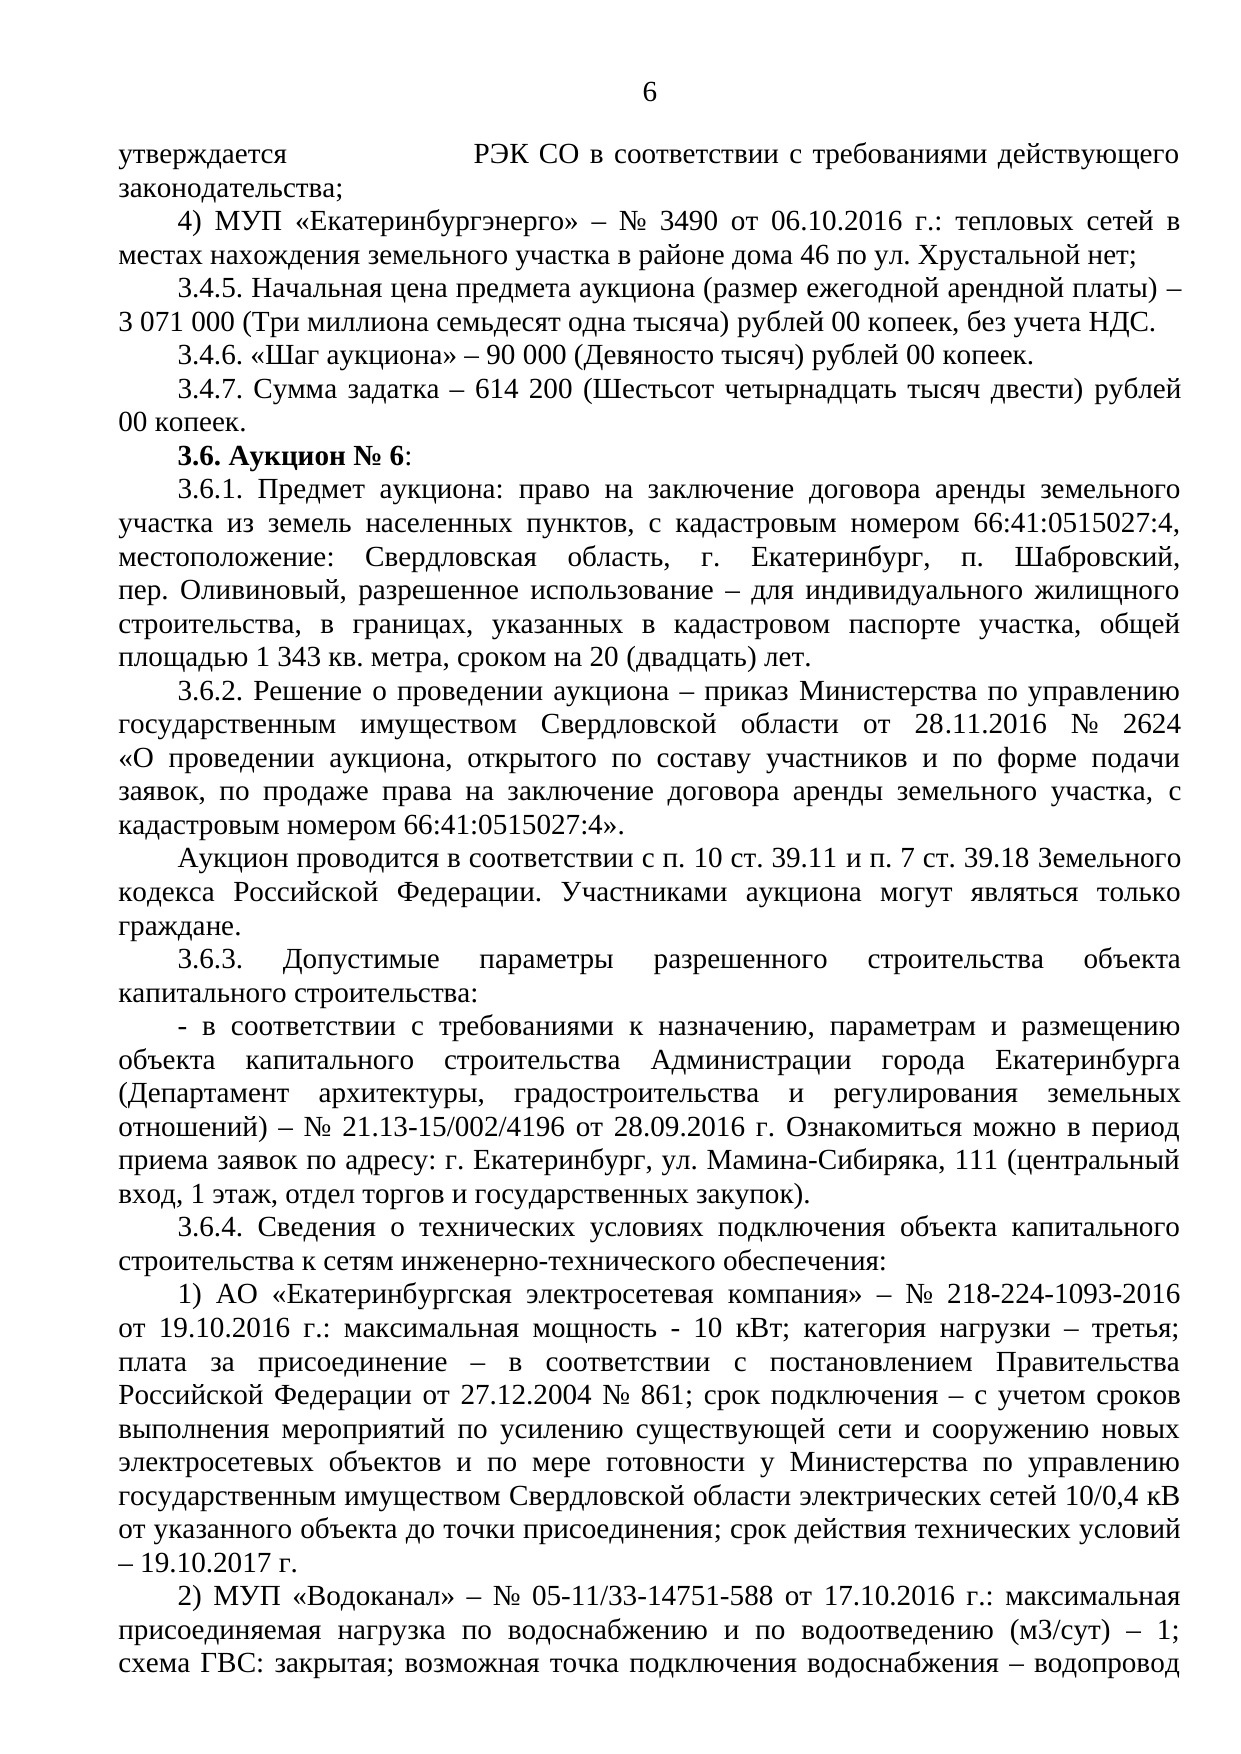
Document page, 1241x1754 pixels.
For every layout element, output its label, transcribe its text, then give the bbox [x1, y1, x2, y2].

text 1) АО «Екатеринбургская электросетевая компания» – № 218-224-1093-2016 от 19.10.2016 г.: максимальная мощность - 10 кВт; категория нагрузки – третья; плата за присоединение – в соответствии с постановлением Правительства Российской Федерации от 27.12.2004 № 861; срок подключения – с учетом сроков выполнения мероприятий по усилению существующей сети и сооружению новых электросетевых объектов и по мере готовности у Министерства по управлению государственным имуществом Свердловской области электрических сетей 10/0,4 кВ от указанного объекта до точки присоединения; срок действия технических условий – 19.10.2017 г. [118, 1277, 1181, 1578]
text 3.6.3. Допустимые параметры разрешенного строительства объекта капитального строительства: [118, 941, 1181, 1008]
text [118, 136, 1181, 203]
subtitle 3.4.6. «Шаг аукциона» – 90 000 (Девяносто тысяч) рублей 00 копеек. [118, 337, 1181, 371]
text 3.6. Аукцион № 6: [118, 438, 1181, 472]
text 4) МУП «Екатеринбургэнерго» – № 3490 от 06.10.2016 г.: тепловых сетей в местах нахождения земельного участка в районе дома 46 по ул. Хрустальной нет; [118, 203, 1181, 270]
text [118, 1578, 1181, 1679]
text 3.4.7. Сумма задатка – 614 200 (Шестьсот четырнадцать тысяч двести) рублей 00 копеек. [118, 371, 1181, 438]
text 3.4.5. Начальная цена предмета аукциона (размер ежегодной арендной платы) – 3 071 000 (Три миллиона семьдесят одна тысяча) рублей 00 копеек, без учета НДС. [118, 270, 1181, 337]
text 3.6.4. Сведения о технических условиях подключения объекта капитального строительства к сетям инженерно-технического обеспечения: [118, 1209, 1181, 1277]
text - в соответствии с требованиями к назначению, параметрам и размещению объекта капитального строительства Администрации города Екатеринбурга (Департамент архитектуры, градостроительства и регулирования земельных отношений) – № 21.13-15/002/4196 от 28.09.2016 г. Ознакомиться можно в период приема заявок по адресу: г. Екатеринбург, ул. Мамина-Сибиряка, 111 (центральный вход, 1 этаж, отдел торгов и государственных закупок). [118, 1008, 1181, 1209]
subtitle 3.6.2. Решение о проведении аукциона – приказ Министерства по управлению государственным имуществом Свердловской области от 28.11.2016 № 2624 «О проведении аукциона, открытого по составу участников и по форме подачи заявок, по продаже права на заключение договора аренды земельного участка, с кадастровым номером 66:41:0515027:4». [118, 673, 1181, 841]
text 3.6.1. Предмет аукциона: право на заключение договора аренды земельного участка из земель населенных пунктов, с кадастровым номером 66:41:0515027:4, местоположение: Свердловская область, г. Екатеринбург, п. Шабровский, пер. Оливиновый, разрешенное использование – для индивидуального жилищного строительства, в границах, указанных в кадастровом паспорте участка, общей площадью 1 343 кв. метра, сроком на 20 (двадцать) лет. [118, 472, 1181, 673]
text Аукцион проводится в соответствии с п. 10 ст. 39.11 и п. 7 ст. 39.18 Земельного кодекса Российской Федерации. Участниками аукциона могут являться только граждане. [118, 841, 1181, 941]
